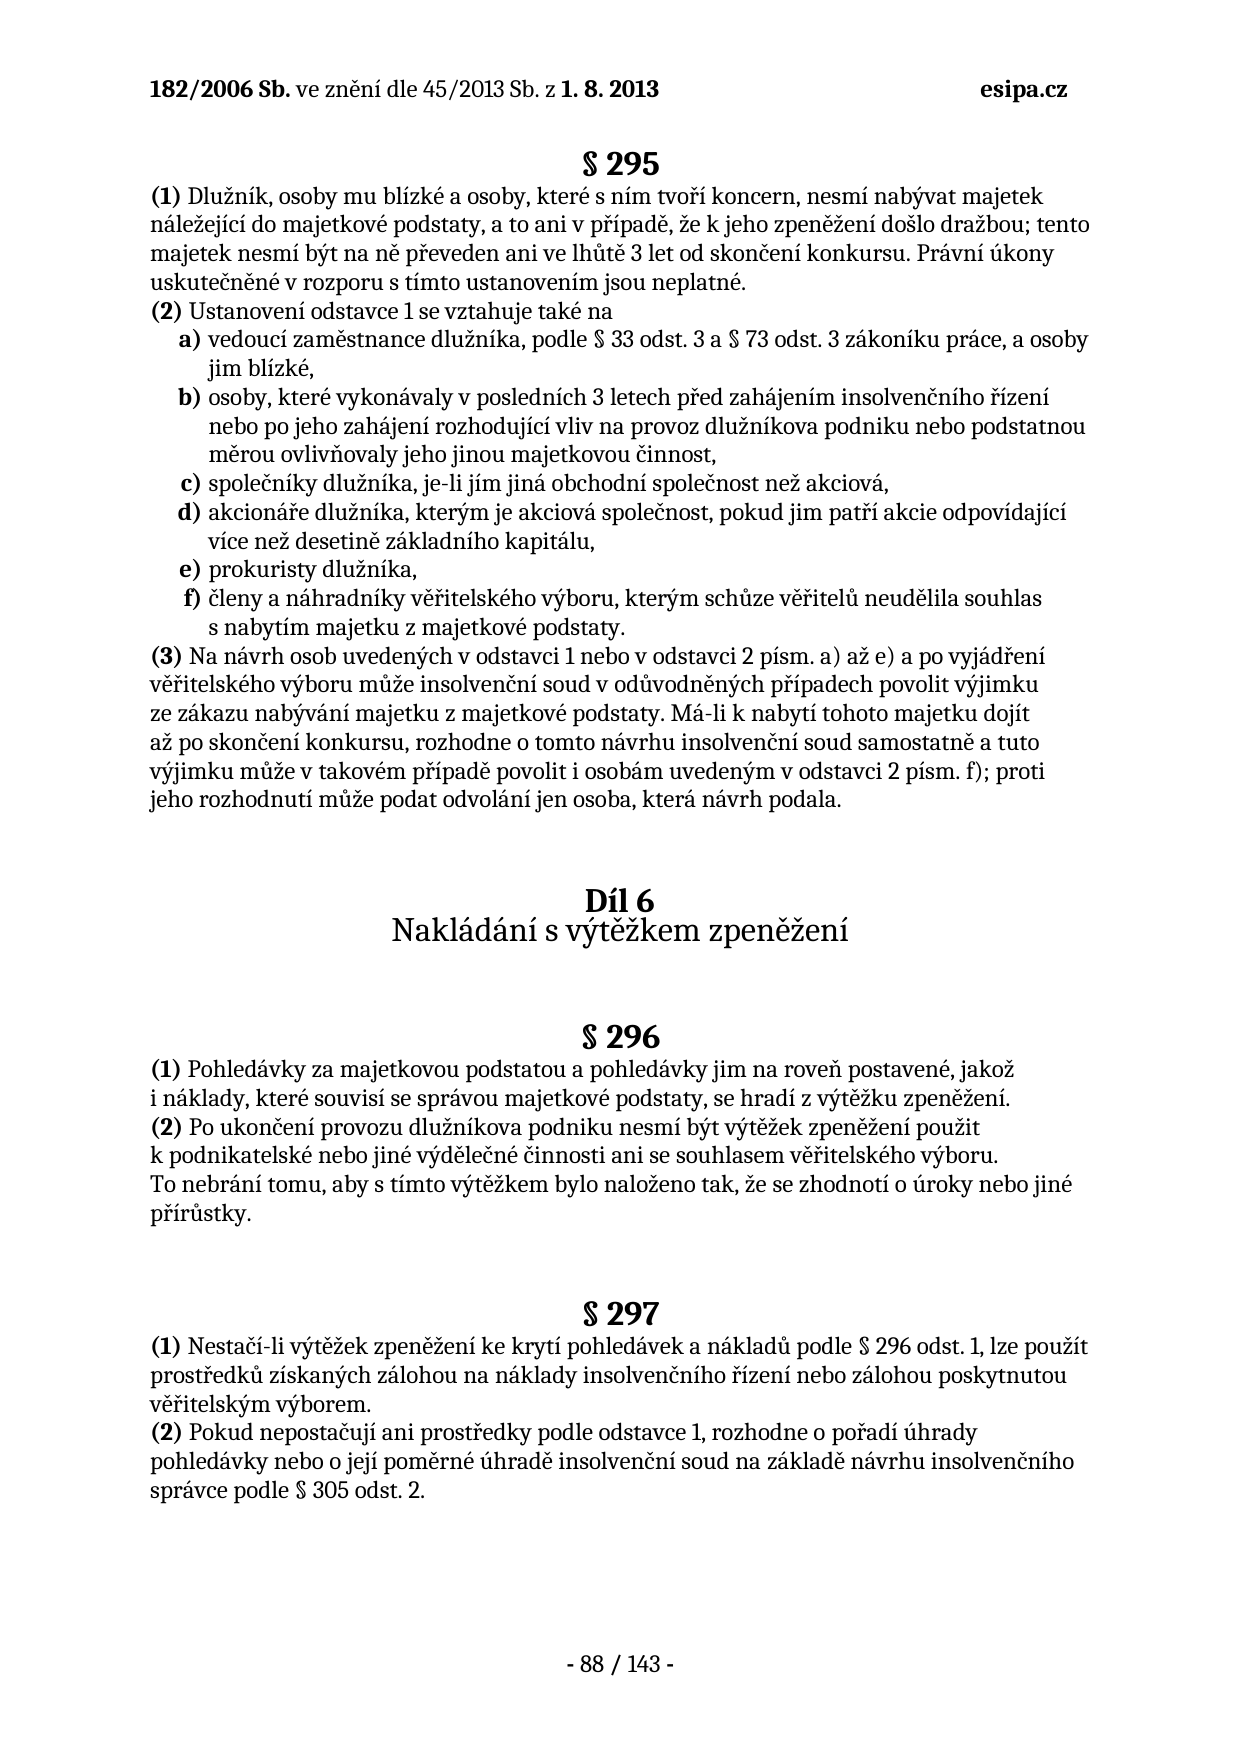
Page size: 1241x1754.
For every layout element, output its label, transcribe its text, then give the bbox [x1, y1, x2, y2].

text (1) Nestačí-li výtěžek zpeněžení ke krytí pohledávek a nákladů podle § 296 odst. 1, lze použít prostředků získaných zálohou na náklady insolvenčního řízení nebo zálohou poskytnutou věřitelským výborem. [150, 1332, 1090, 1418]
text (2) Ustanovení odstavce 1 se vztahuje také na [150, 297, 1090, 325]
text b) osoby, které vykonávaly v posledních 3 letech před zahájením insolvenčního řízení nebo po jeho zahájení rozhodující vliv na provoz dlužníkova podniku nebo podstatnou měrou ovlivňovaly jeho jinou majetkovou činnost, [150, 383, 1090, 469]
text e) prokuristy dlužníka, [150, 555, 1090, 584]
text c) společníky dlužníka, je-li jím jiná obchodní společnost než akciová, [150, 469, 1090, 498]
text (2) Pokud nepostačují ani prostředky podle odstavce 1, rozhodne o pořadí úhrady pohledávky nebo o její poměrné úhradě insolvenční soud na základě návrhu insolvenčního správce podle § 305 odst. 2. [150, 1418, 1090, 1504]
text (2) Po ukončení provozu dlužníkova podniku nesmí být výtěžek zpeněžení použit k podnikatelské nebo jiné výdělečné činnosti ani se souhlasem věřitelského výboru. To nebrání tomu, aby s tímto výtěžkem bylo naloženo tak, že se zhodnotí o úroky nebo jiné přírůstky. [150, 1112, 1090, 1227]
text f) členy a náhradníky věřitelského výboru, kterým schůze věřitelů neudělila souhlas s nabytím majetku z majetkové podstaty. [150, 584, 1090, 642]
text a) vedoucí zaměstnance dlužníka, podle § 33 odst. 3 a § 73 odst. 3 zákoníku práce, a osoby jim blízké, [150, 325, 1090, 383]
text d) akcionáře dlužníka, kterým je akciová společnost, pokud jim patří akcie odpovídající více než desetině základního kapitálu, [150, 498, 1090, 555]
subtitle Díl 6 -Nakládání s výtěžkem zpeněžení [150, 887, 1090, 950]
text (3) Na návrh osob uvedených v odstavci 1 nebo v odstavci 2 písm. a) až e) a po vyjádření věřitelského výboru může insolvenční soud v odůvodněných případech povolit výjimku ze zákazu nabývání majetku z majetkové podstaty. Má-li k nabytí tohoto majetku dojít až po skončení konkursu, rozhodne o tomto návrhu insolvenční soud samostatně a tuto výjimku může v takovém případě povolit i osobám uvedeným v odstavci 2 písm. f); proti jeho rozhodnutí může podat odvolání jen osoba, která návrh podala. [150, 642, 1090, 814]
text (1) Pohledávky za majetkovou podstatou a pohledávky jim na roveň postavené, jakož i náklady, které souvisí se správou majetkové podstaty, se hradí z výtěžku zpeněžení. [150, 1055, 1090, 1112]
text (1) Dlužník, osoby mu blízké a osoby, které s ním tvoří koncern, nesmí nabývat majetek náležející do majetkové podstaty, a to ani v případě, že k jeho zpeněžení došlo dražbou; tento majetek nesmí být na ně převeden ani ve lhůtě 3 let od skončení konkursu. Právní úkony uskutečněné v rozporu s tímto ustanovením jsou neplatné. [150, 182, 1090, 297]
subtitle § 297 [150, 1300, 1090, 1332]
subtitle § 295 [150, 150, 1090, 182]
subtitle § 296 [150, 1023, 1090, 1055]
